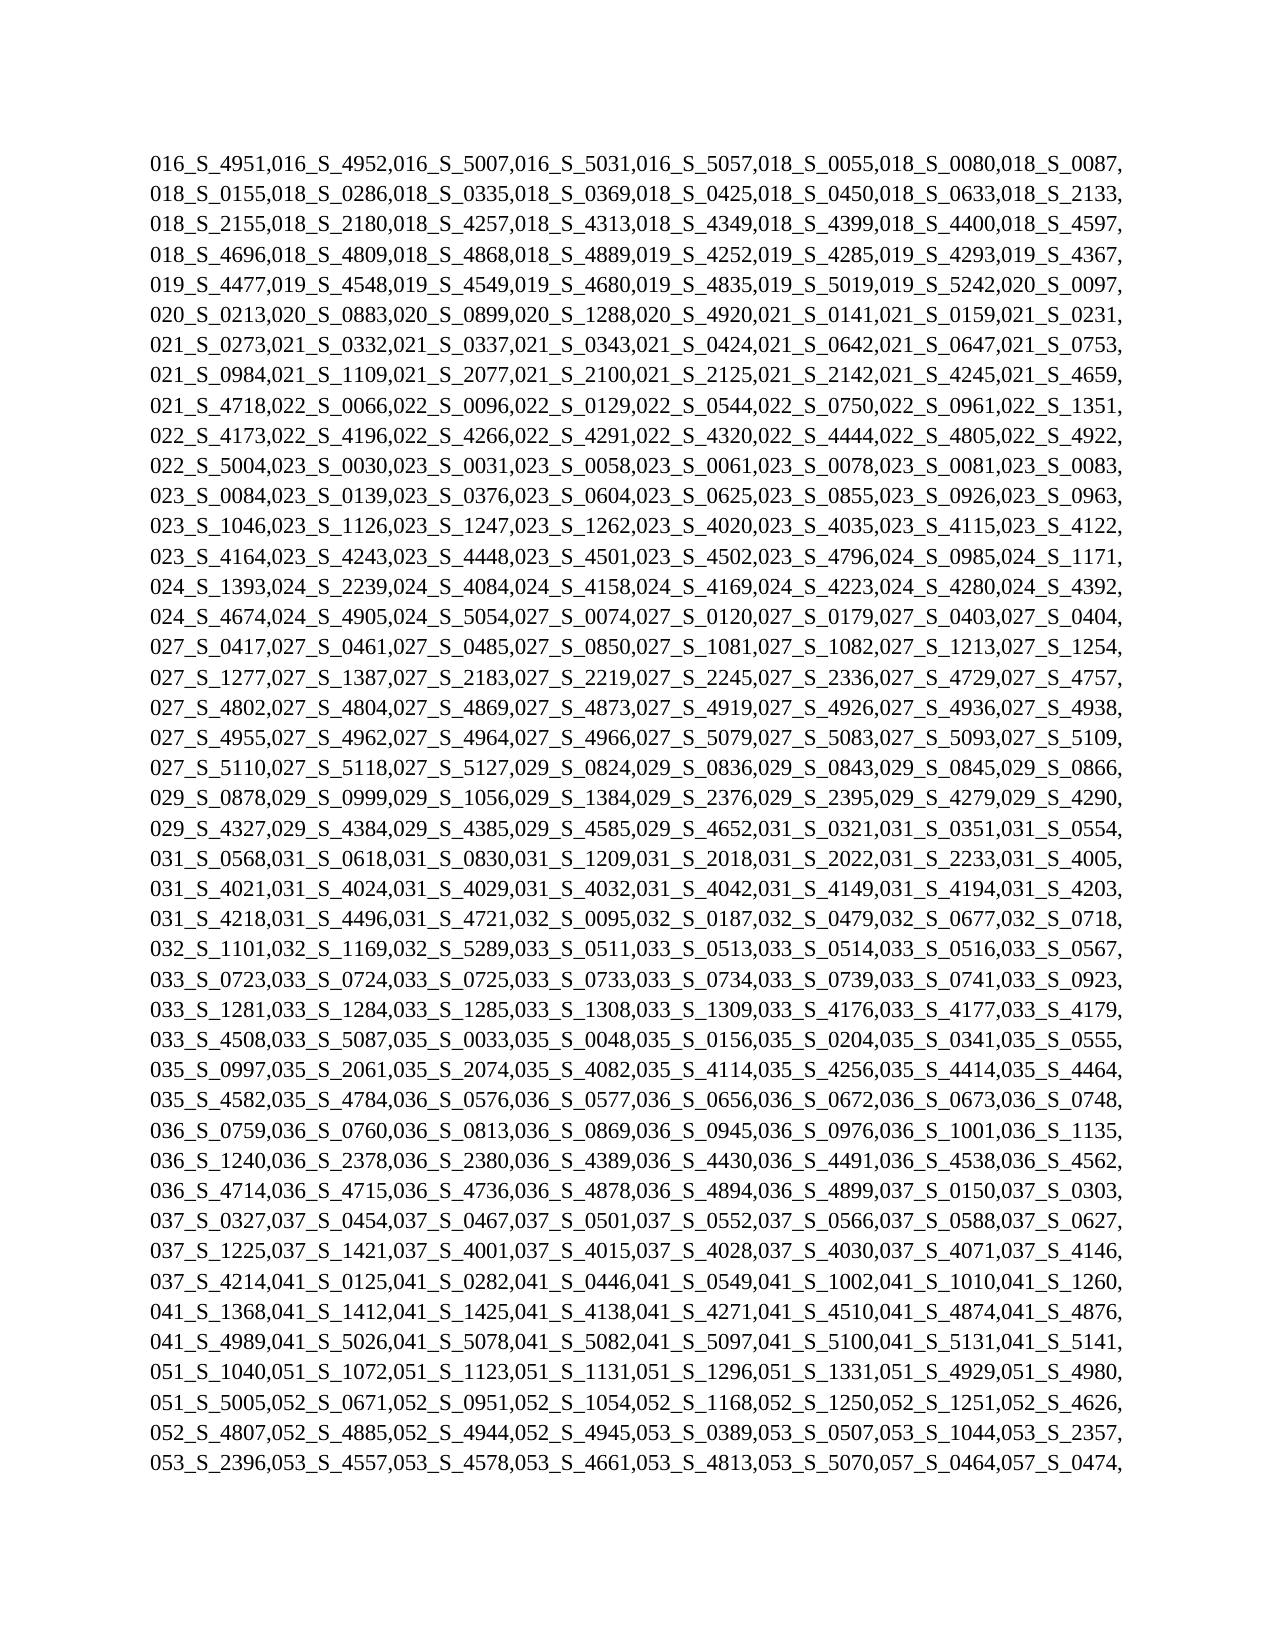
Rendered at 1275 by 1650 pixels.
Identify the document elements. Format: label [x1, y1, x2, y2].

text [150, 150, 1125, 1475]
